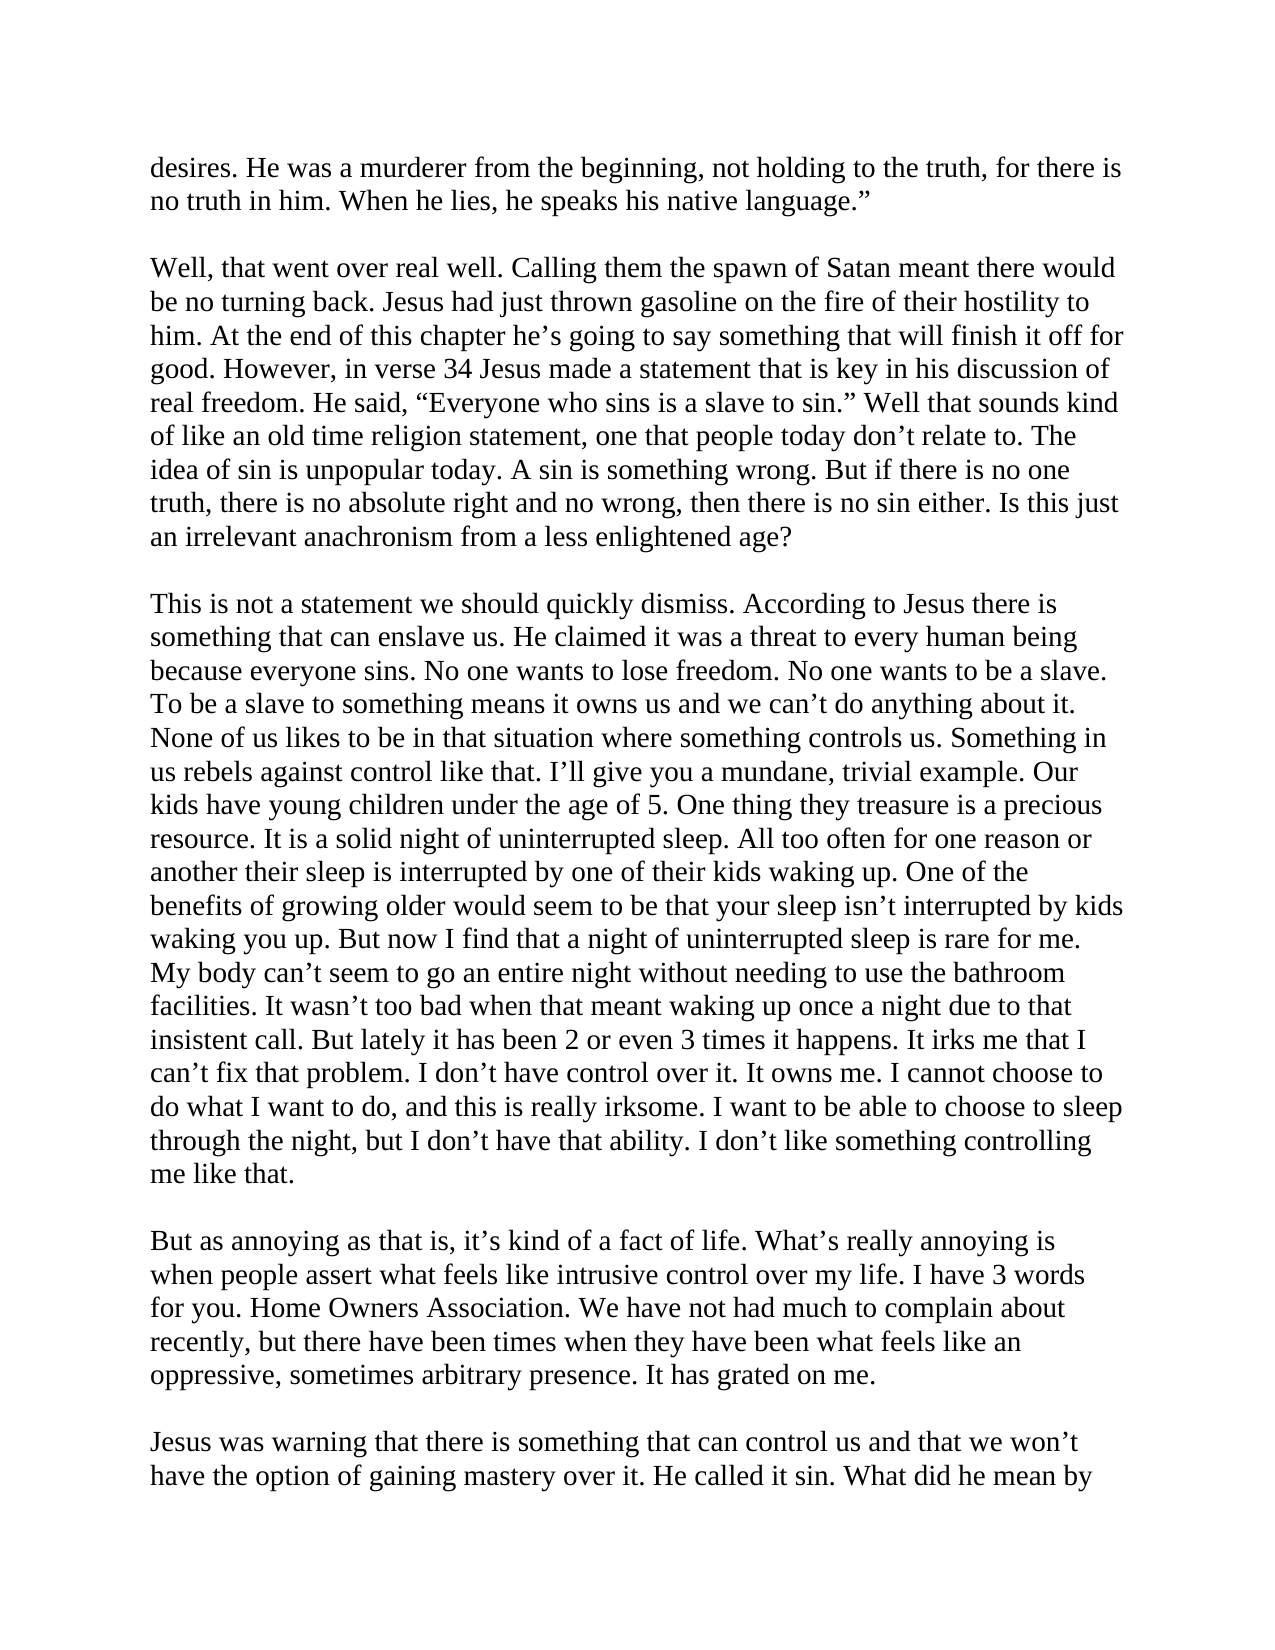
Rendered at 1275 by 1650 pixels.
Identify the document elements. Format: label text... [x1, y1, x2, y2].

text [150, 1424, 1125, 1492]
text Well, that went over real well. Calling them the spawn of Satan meant there would be no turning back. Jesus had just thrown gasoline on the fire of their hostility to him. At the end of this chapter he’s going to say something that will finish it off for good. However, in verse 34 Jesus made a statement that is key in his discussion of real freedom. He said, “Everyone who sins is a slave to sin.” Well that sounds kind of like an old time religion statement, one that people today don’t relate to. The idea of sin is unpopular today. A sin is something wrong. But if there is no one truth, there is no absolute right and no wrong, then there is no sin either. Is this just an irrelevant anachronism from a less enlightened age? [150, 251, 1125, 552]
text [150, 150, 1125, 217]
text But as annoying as that is, it’s kind of a fact of life. What’s really annoying is when people assert what feels like intrusive control over my life. I have 3 words for you. Home Owners Association. We have not had much to complain about recently, but there have been times when they have been what feels like an oppressive, sometimes arbitrary presence. It has grated on me. [150, 1223, 1125, 1391]
text This is not a statement we should quickly dismiss. According to Jesus there is something that can enslave us. He claimed it was a threat to every human being because everyone sins. No one wants to lose freedom. No one wants to be a slave. To be a slave to something means it owns us and we can’t do anything about it. None of us likes to be in that situation where something controls us. Something in us rebels against control like that. I’ll give you a mundane, trivial example. Our kids have young children under the age of 5. One thing they treasure is a precious resource. It is a solid night of uninterrupted sleep. All too often for one reason or another their sleep is interrupted by one of their kids waking up. One of the benefits of growing older would seem to be that your sleep isn’t interrupted by kids waking you up. But now I find that a night of uninterrupted sleep is rare for me. My body can’t seem to go an entire night without needing to use the bathroom facilities. It wasn’t too bad when that meant waking up once a night due to that insistent call. But lately it has been 2 or even 3 times it happens. It irks me that I can’t fix that problem. I don’t have control over it. It owns me. I cannot choose to do what I want to do, and this is really irksome. I want to be able to choose to sleep through the night, but I don’t have that ability. I don’t like something controlling me like that. [150, 586, 1125, 1190]
